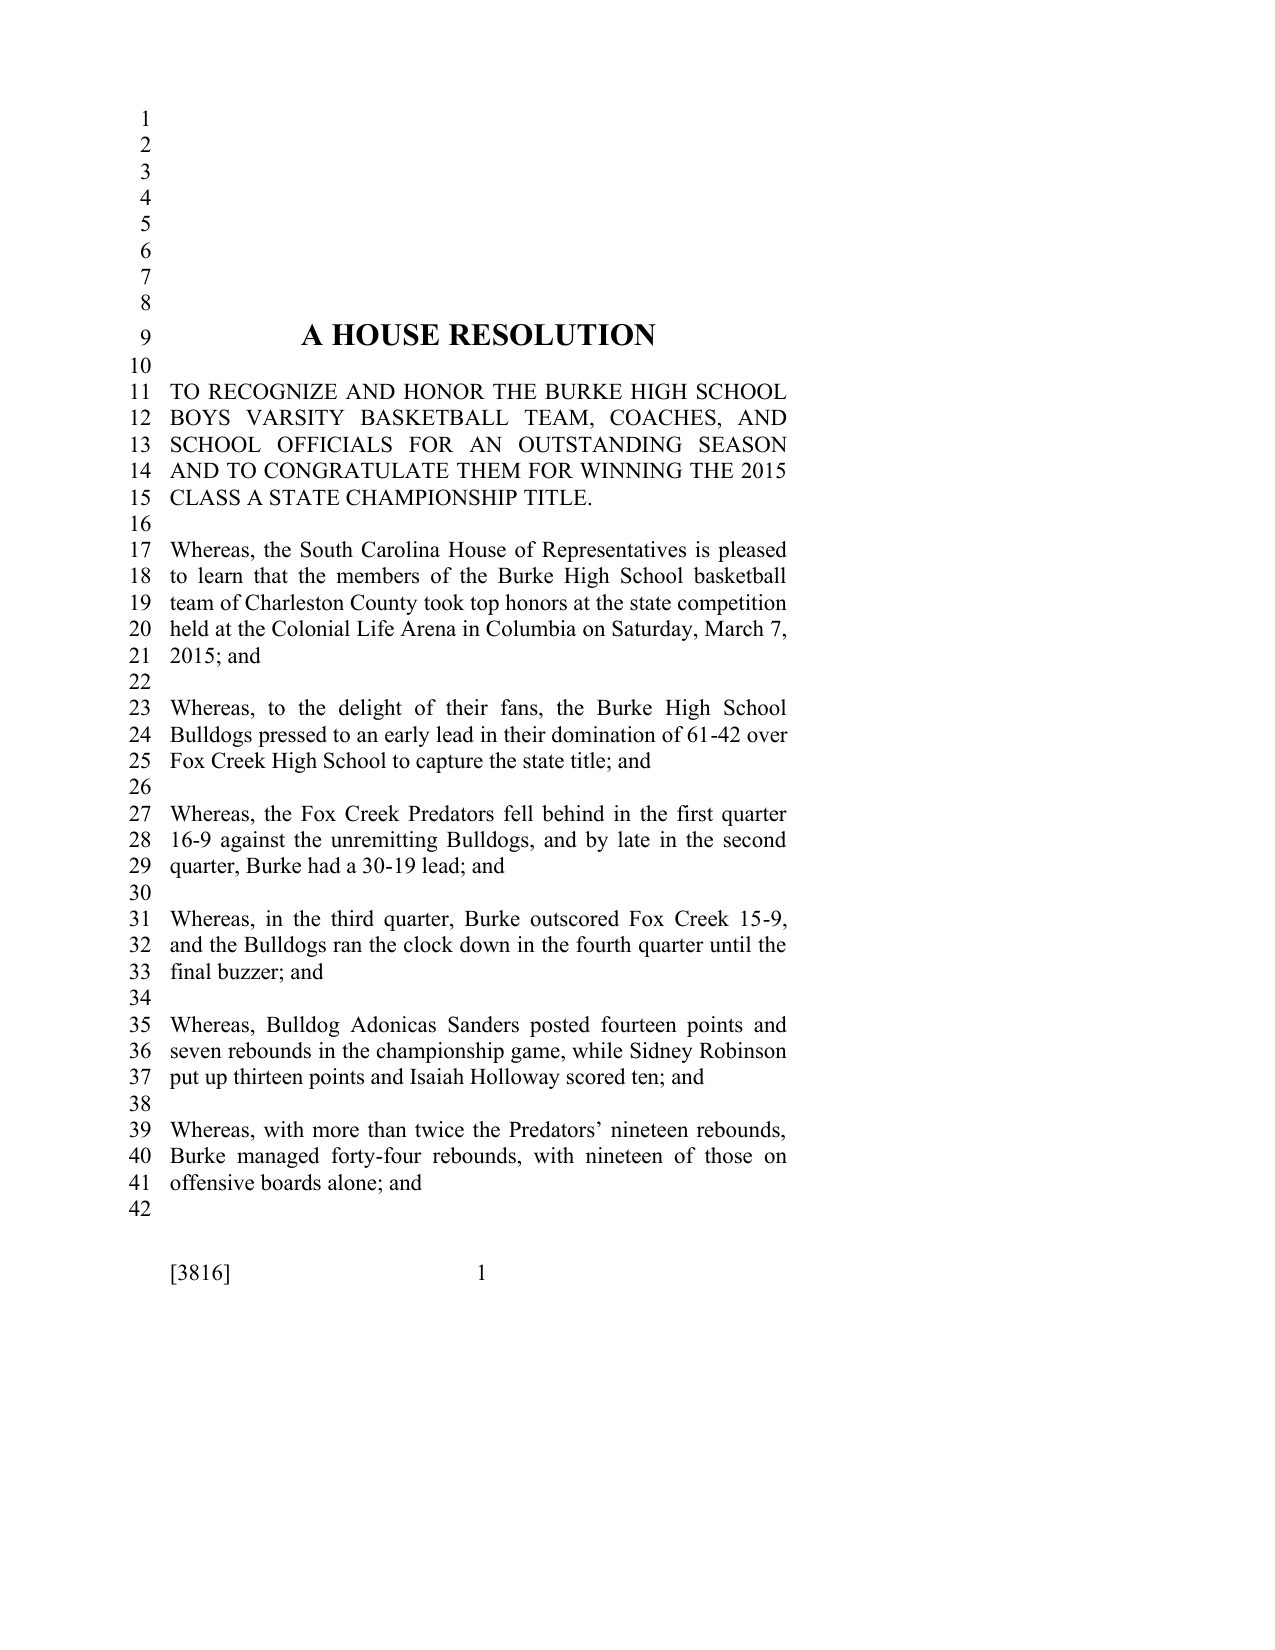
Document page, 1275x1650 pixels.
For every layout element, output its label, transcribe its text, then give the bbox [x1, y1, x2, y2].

text Whereas, Bulldog Adonicas Sanders posted fourteen points and seven rebounds in the championship game, while Sidney Robinson put up thirteen points and Isaiah Holloway scored ten; and [169, 1011, 787, 1090]
text Whereas, the South Carolina House of Representatives is pleased to learn that the members of the Burke High School basketball team of Charleston County took top honors at the state competition held at the Colonial Life Arena in Columbia on Saturday, March 7, 2015; and [169, 536, 787, 668]
text Whereas, with more than twice the Predators’ nineteen rebounds, Burke managed forty-four rebounds, with nineteen of those on offensive boards alone; and [169, 1116, 787, 1195]
text Whereas, in the third quarter, Burke outscored Fox Creek 15-9, and the Bulldogs ran the clock down in the fourth quarter until the final buzzer; and [169, 905, 787, 984]
text Whereas, the Fox Creek Predators fell behind in the first quarter 16-9 against the unremitting Bulldogs, and by late in the second quarter, Burke had a 30-19 lead; and [169, 800, 787, 879]
text Whereas, to the delight of their fans, the Burke High School Bulldogs pressed to an early lead in their domination of 61-42 over Fox Creek High School to capture the state title; and [169, 694, 787, 773]
text TO RECOGNIZE AND HONOR THE BURKE HIGH SCHOOL BOYS VARSITY BASKETBALL TEAM, COACHES, AND SCHOOL OFFICIALS FOR AN OUTSTANDING SEASON AND TO CONGRATULATE THEM FOR WINNING THE 2015 CLASS A STATE CHAMPIONSHIP TITLE. [169, 378, 787, 510]
text A HOUSE RESOLUTION [169, 316, 787, 352]
